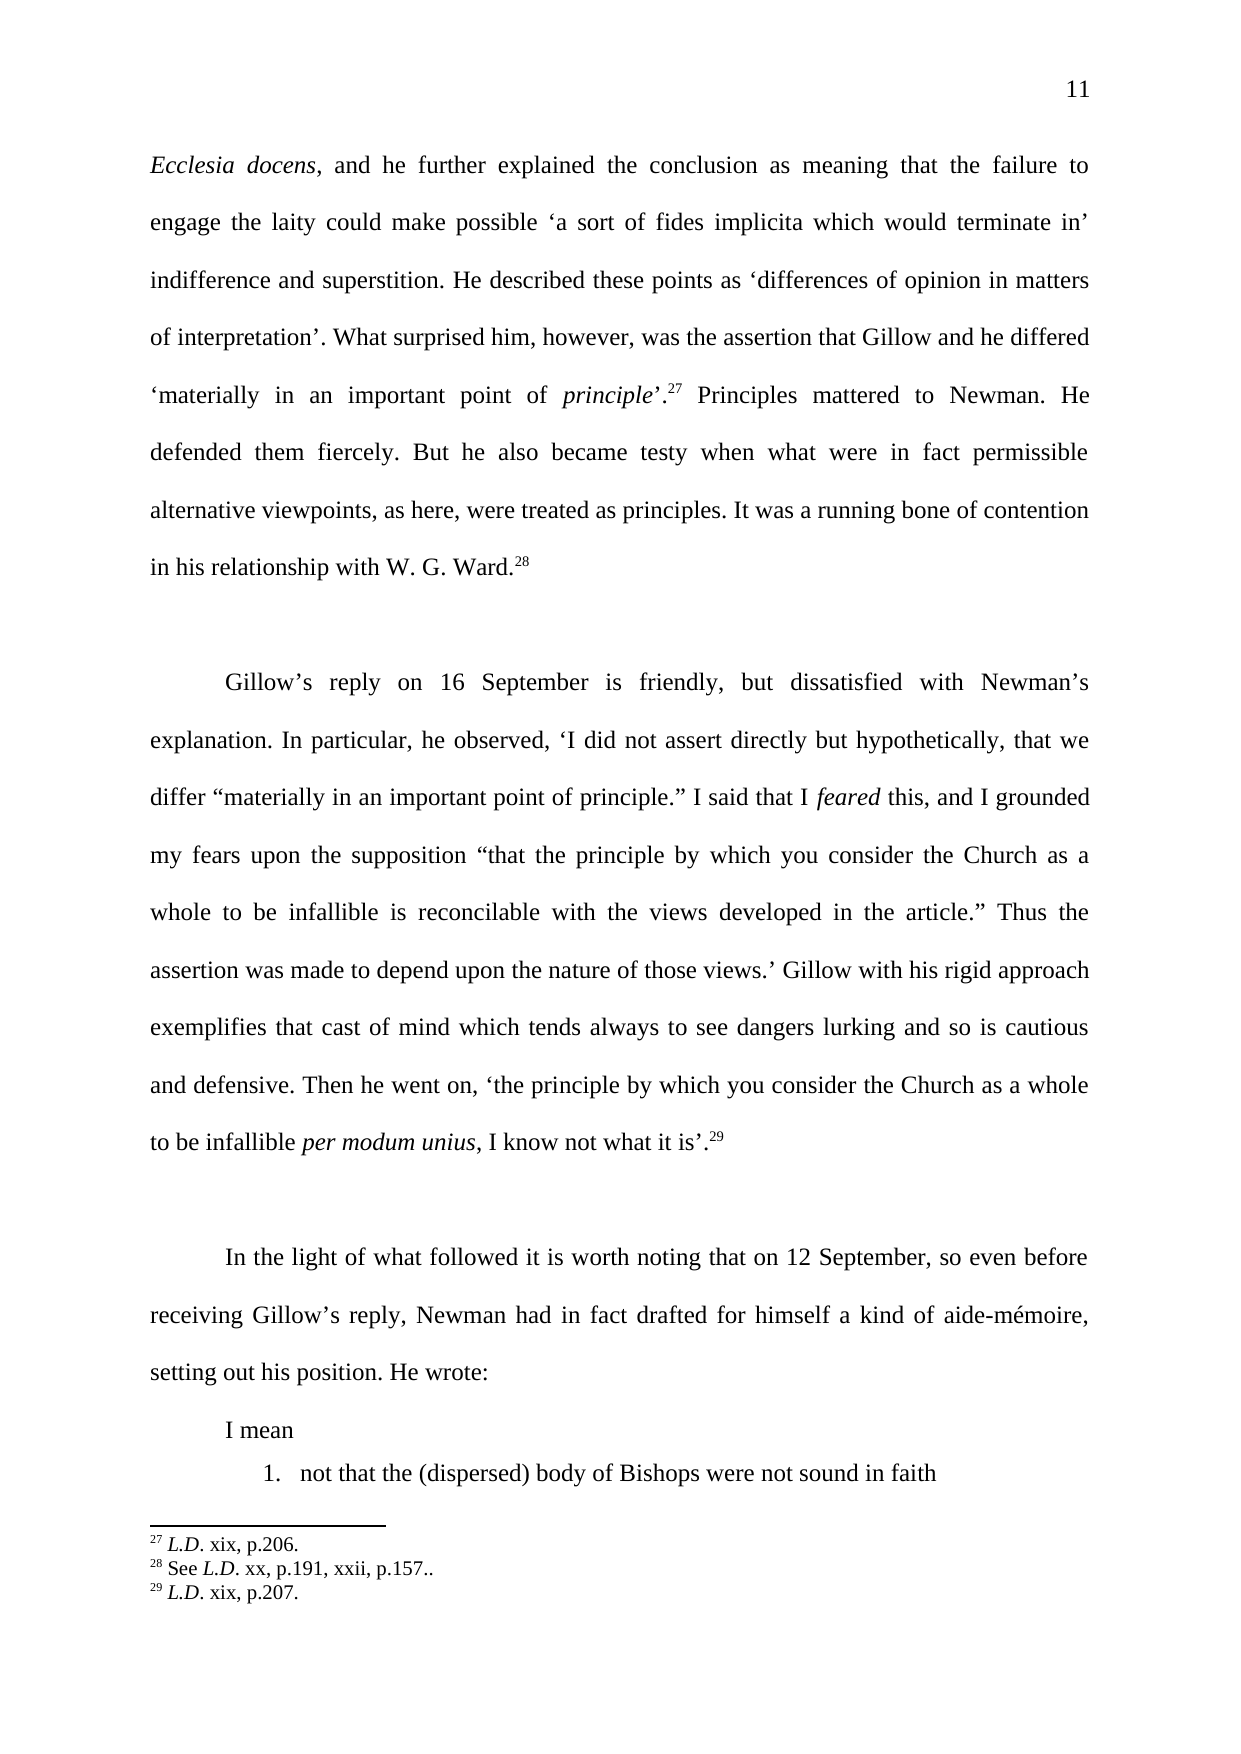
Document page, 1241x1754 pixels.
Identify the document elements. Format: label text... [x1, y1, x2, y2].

list I mean [225, 1415, 1090, 1444]
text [150, 150, 1090, 581]
list not that the (dispersed) body of Bishops were not sound in faith [262, 1458, 1090, 1487]
list Gillow’s reply on 16 September is friendly, but dissatisfied with Newman’s explanation. In particular, he observed, ‘I did not assert directly but hypothetically, that we differ “materially in an important point of principle.” I said that I feared this, and I grounded my fears upon the supposition “that the principle by which you consider the Church as a whole to be infallible is reconcilable with the views developed in the article.” Thus the assertion was made to depend upon the nature of those views.’ Gillow with his rigid approach exemplifies that cast of mind which tends always to see dangers lurking and so is cautious and defensive. Then he went on, ‘the principle by which you consider the Church as a whole to be infallible per modum unius, I know not what it is’. [150, 667, 1090, 1156]
list In the light of what followed it is worth noting that on 12 September, so even before receiving Gillow’s reply, Newman had in fact drafted for himself a kind of aide-mémoire, setting out his position. He wrote: [150, 1242, 1090, 1386]
